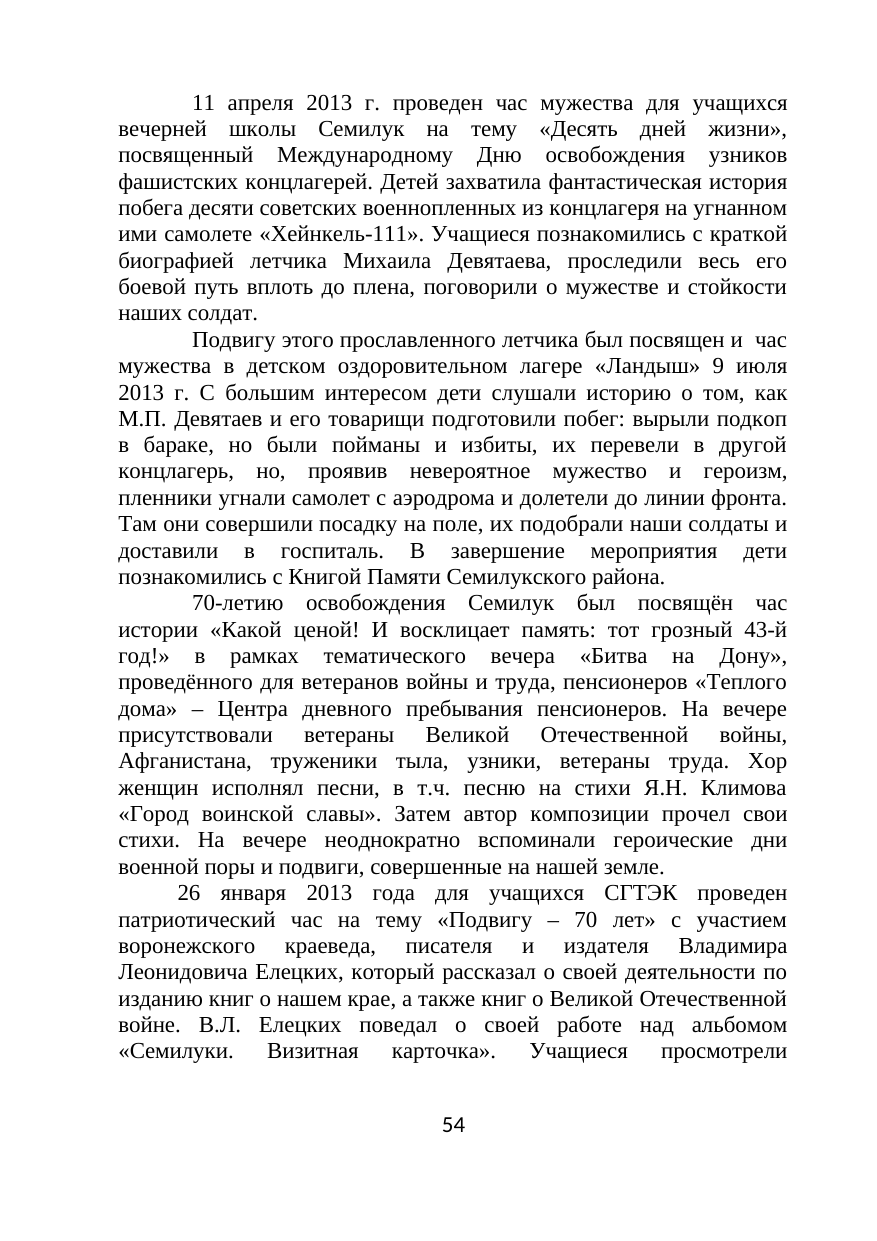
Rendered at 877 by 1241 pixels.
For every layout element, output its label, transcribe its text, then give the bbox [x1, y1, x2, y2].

text 70-летию освобождения Семилук был посвящён час истории «Какой ценой! И восклицает память: тот грозный 43-й год!» в рамках тематического вечера «Битва на Дону», проведённого для ветеранов войны и труда, пенсионеров «Теплого дома» – Центра дневного пребывания пенсионеров. На вечере присутствовали ветераны Великой Отечественной войны, Афганистана, труженики тыла, узники, ветераны труда. Хор женщин исполнял песни, в т.ч. песню на стихи Я.Н. Климова «Город воинской славы». Затем автор композиции прочел свои стихи. На вечере неоднократно вспоминали героические дни военной поры и подвиги, совершенные на нашей земле. [118, 589, 788, 879]
text 11 апреля . проведен час мужества для учащихся вечерней школы Семилук на тему «Десять дней жизни», посвященный Международному Дню освобождения узников фашистских концлагерей. Детей захватила фантастическая история побега десяти советских военнопленных из концлагеря на угнанном ими самолете «Хейнкель-111». Учащиеся познакомились с краткой биографией летчика Михаила Девятаева, проследили весь его боевой путь вплоть до плена, поговорили о мужестве и стойкости наших солдат. [118, 89, 788, 326]
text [118, 879, 788, 1064]
text Подвигу этого прославленного летчика был посвящен и час мужества в детском оздоровительном лагере «Ландыш» 9 июля . С большим интересом дети слушали историю о том, как М.П. Девятаев и его товарищи подготовили побег: вырыли подкоп в бараке, но были пойманы и избиты, их перевели в другой концлагерь, но, проявив невероятное мужество и героизм, пленники угнали самолет с аэродрома и долетели до линии фронта. Там они совершили посадку на поле, их подобрали наши солдаты и доставили в госпиталь. В завершение мероприятия дети познакомились с Книгой Памяти Семилукского района. [118, 326, 788, 589]
